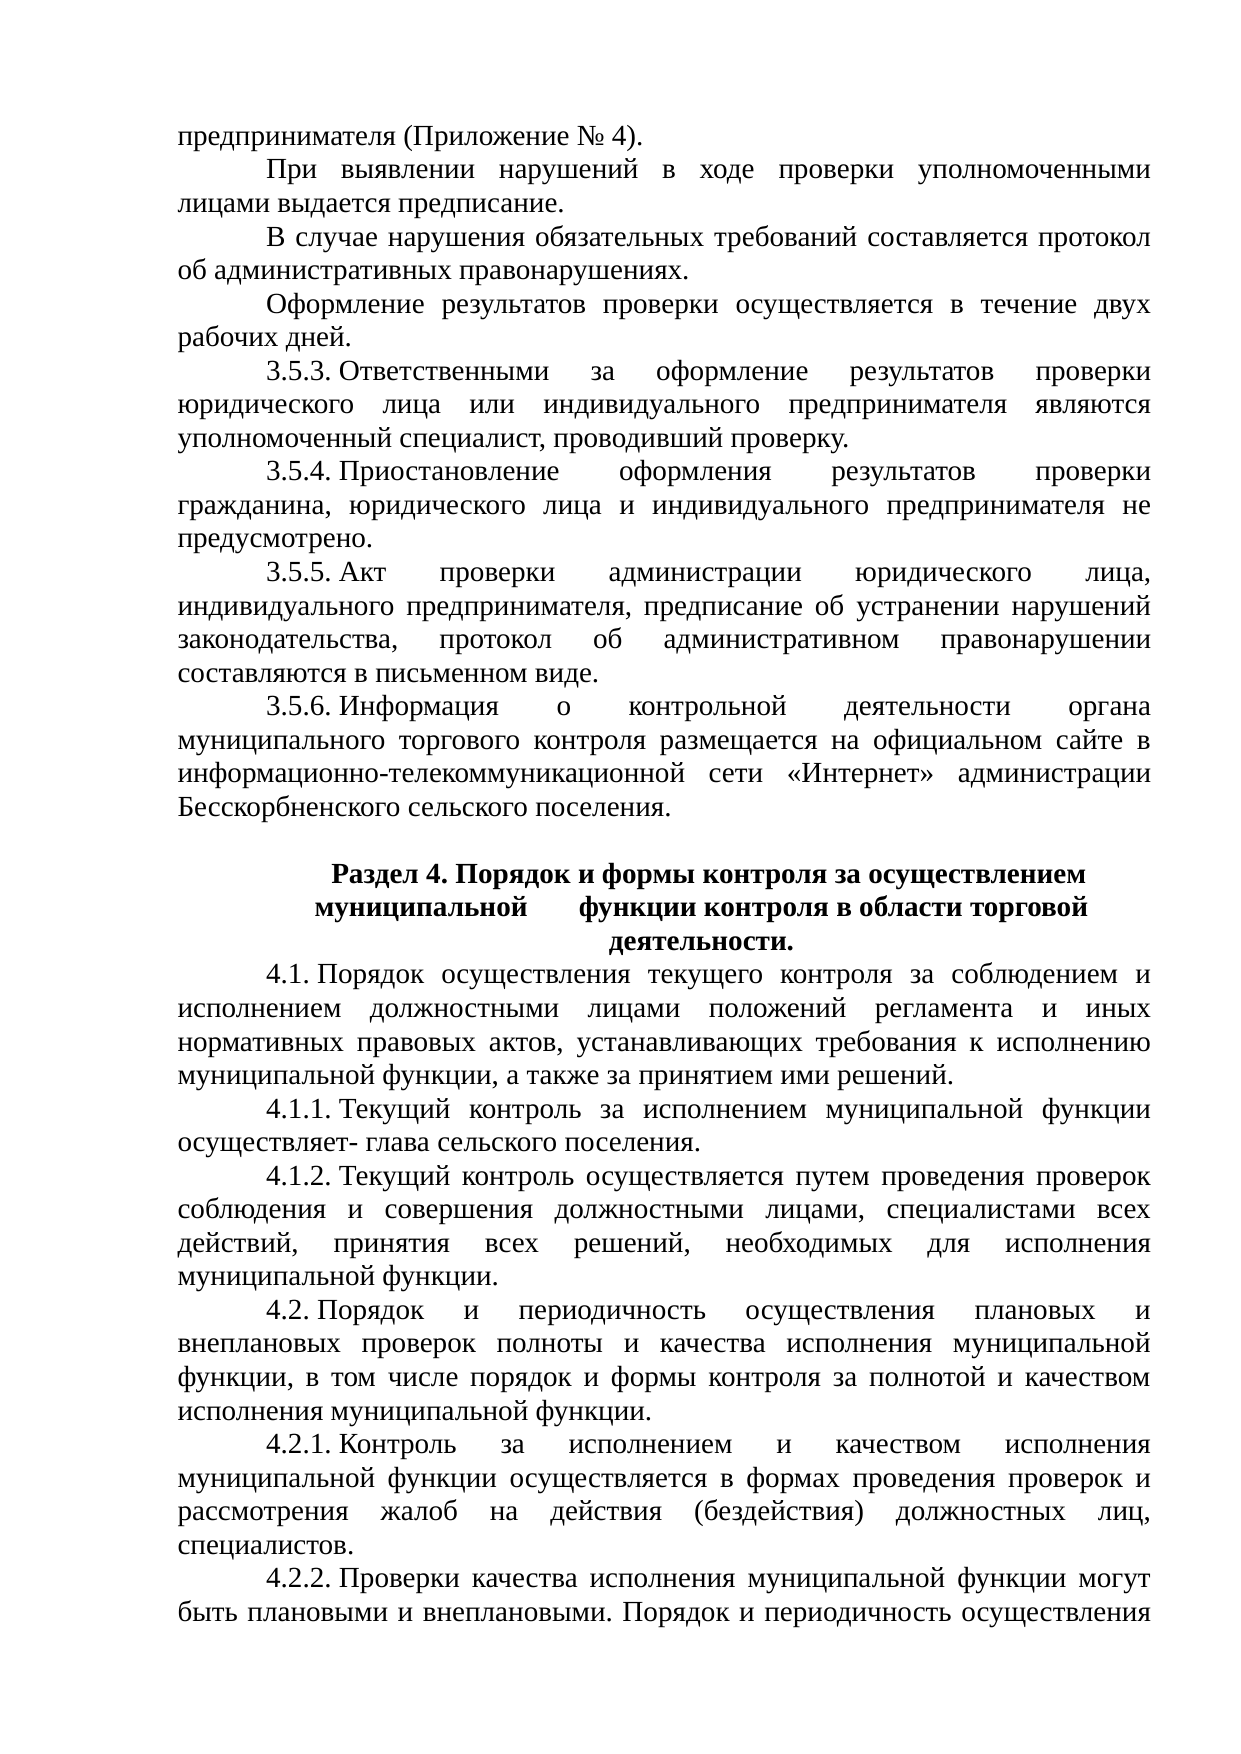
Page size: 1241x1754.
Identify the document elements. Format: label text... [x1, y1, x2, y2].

text 4.1.2. Текущий контроль осуществляется путем проведения проверок соблюдения и совершения должностными лицами, специалистами всех действий, принятия всех решений, необходимых для исполнения муниципальной функции. [177, 1158, 1152, 1292]
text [177, 1560, 1152, 1627]
text 3.5.3. Ответственными за оформление результатов проверки юридического лица или индивидуального предпринимателя являются уполномоченный специалист, проводивший проверку. [177, 353, 1152, 453]
text При выявлении нарушений в ходе проверки уполномоченными лицами выдается предписание. [177, 152, 1152, 219]
text Оформление результатов проверки осуществляется в течение двух рабочих дней. [177, 286, 1152, 353]
text 4.1.1. Текущий контроль за исполнением муниципальной функции осуществляет- глава сельского поселения. [177, 1091, 1152, 1158]
text 3.5.4. Приостановление оформления результатов проверки гражданина, юридического лица и индивидуального предпринимателя не предусмотрено. [177, 453, 1152, 554]
text 4.1. Порядок осуществления текущего контроля за соблюдением и исполнением должностными лицами положений регламента и иных нормативных правовых актов, устанавливающих требования к исполнению муниципальной функции, а также за принятием ими решений. [177, 957, 1152, 1091]
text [177, 118, 1152, 152]
text 3.5.6. Информация о контрольной деятельности органа муниципального торгового контроля размещается на официальном сайте в информационно-телекоммуникационной сети «Интернет» администрации Бесскорбненского сельского поселения. [177, 688, 1152, 822]
text В случае нарушения обязательных требований составляется протокол об административных правонарушениях. [177, 219, 1152, 286]
text Раздел 4. Порядок и формы контроля за осуществлением муниципальной функции контроля в области торговой деятельности. [251, 856, 1152, 957]
text 4.2.1. Контроль за исполнением и качеством исполнения муниципальной функции осуществляется в формах проведения проверок и рассмотрения жалоб на действия (бездействия) должностных лиц, специалистов. [177, 1426, 1152, 1560]
text 4.2. Порядок и периодичность осуществления плановых и внеплановых проверок полноты и качества исполнения муниципальной функции, в том числе порядок и формы контроля за полнотой и качеством исполнения муниципальной функции. [177, 1292, 1152, 1426]
text 3.5.5. Акт проверки администрации юридического лица, индивидуального предпринимателя, предписание об устранении нарушений законодательства, протокол об административном правонарушении составляются в письменном виде. [177, 554, 1152, 688]
